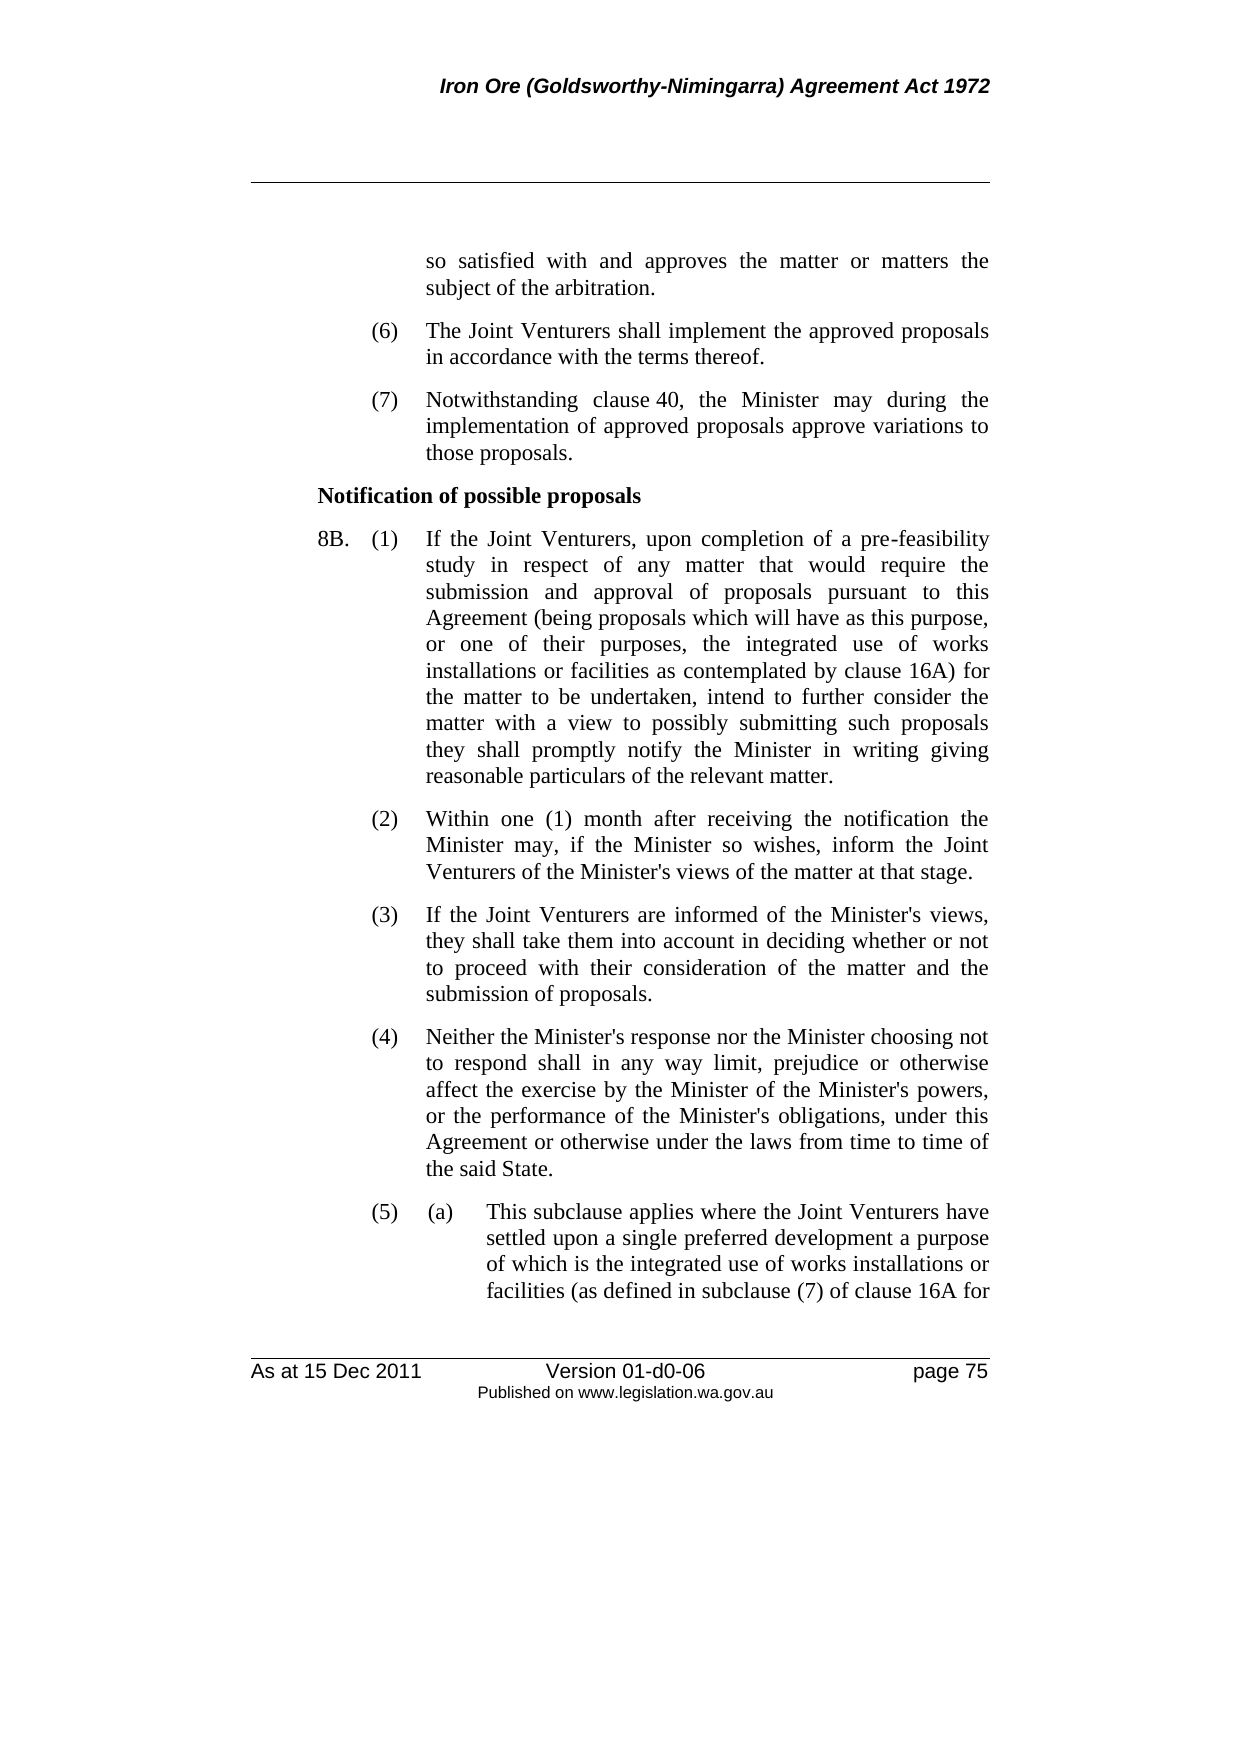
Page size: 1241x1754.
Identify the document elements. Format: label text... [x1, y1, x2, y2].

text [371, 1198, 990, 1303]
text (3) If the Joint Venturers are informed of the Minister's views, they shall take them into account in deciding whether or not to proceed with their consideration of the matter and the submission of proposals. [371, 901, 990, 1006]
text (6) The Joint Venturers shall implement the approved proposals in accordance with the terms thereof. [371, 317, 990, 369]
text Notification of possible proposals [317, 482, 990, 508]
text 8B. (1) If the Joint Venturers, upon completion of a pre-feasibility study in respect of any matter that would require the submission and approval of proposals pursuant to this Agreement (being proposals which will have as this purpose, or one of their purposes, the integrated use of works installations or facilities as contemplated by clause 16A) for the matter to be undertaken, intend to further consider the matter with a view to possibly submitting such proposals they shall promptly notify the Minister in writing giving reasonable particulars of the relevant matter. [317, 525, 990, 788]
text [371, 247, 990, 300]
text (7) Notwithstanding clause 40, the Minister may during the implementation of approved proposals approve variations to those proposals. [371, 386, 990, 465]
text (2) Within one (1) month after receiving the notification the Minister may, if the Minister so wishes, inform the Joint Venturers of the Minister's views of the matter at that stage. [371, 805, 990, 884]
text (4) Neither the Minister's response nor the Minister choosing not to respond shall in any way limit, prejudice or otherwise affect the exercise by the Minister of the Minister's powers, or the performance of the Minister's obligations, under this Agreement or otherwise under the laws from time to time of the said State. [371, 1023, 990, 1181]
